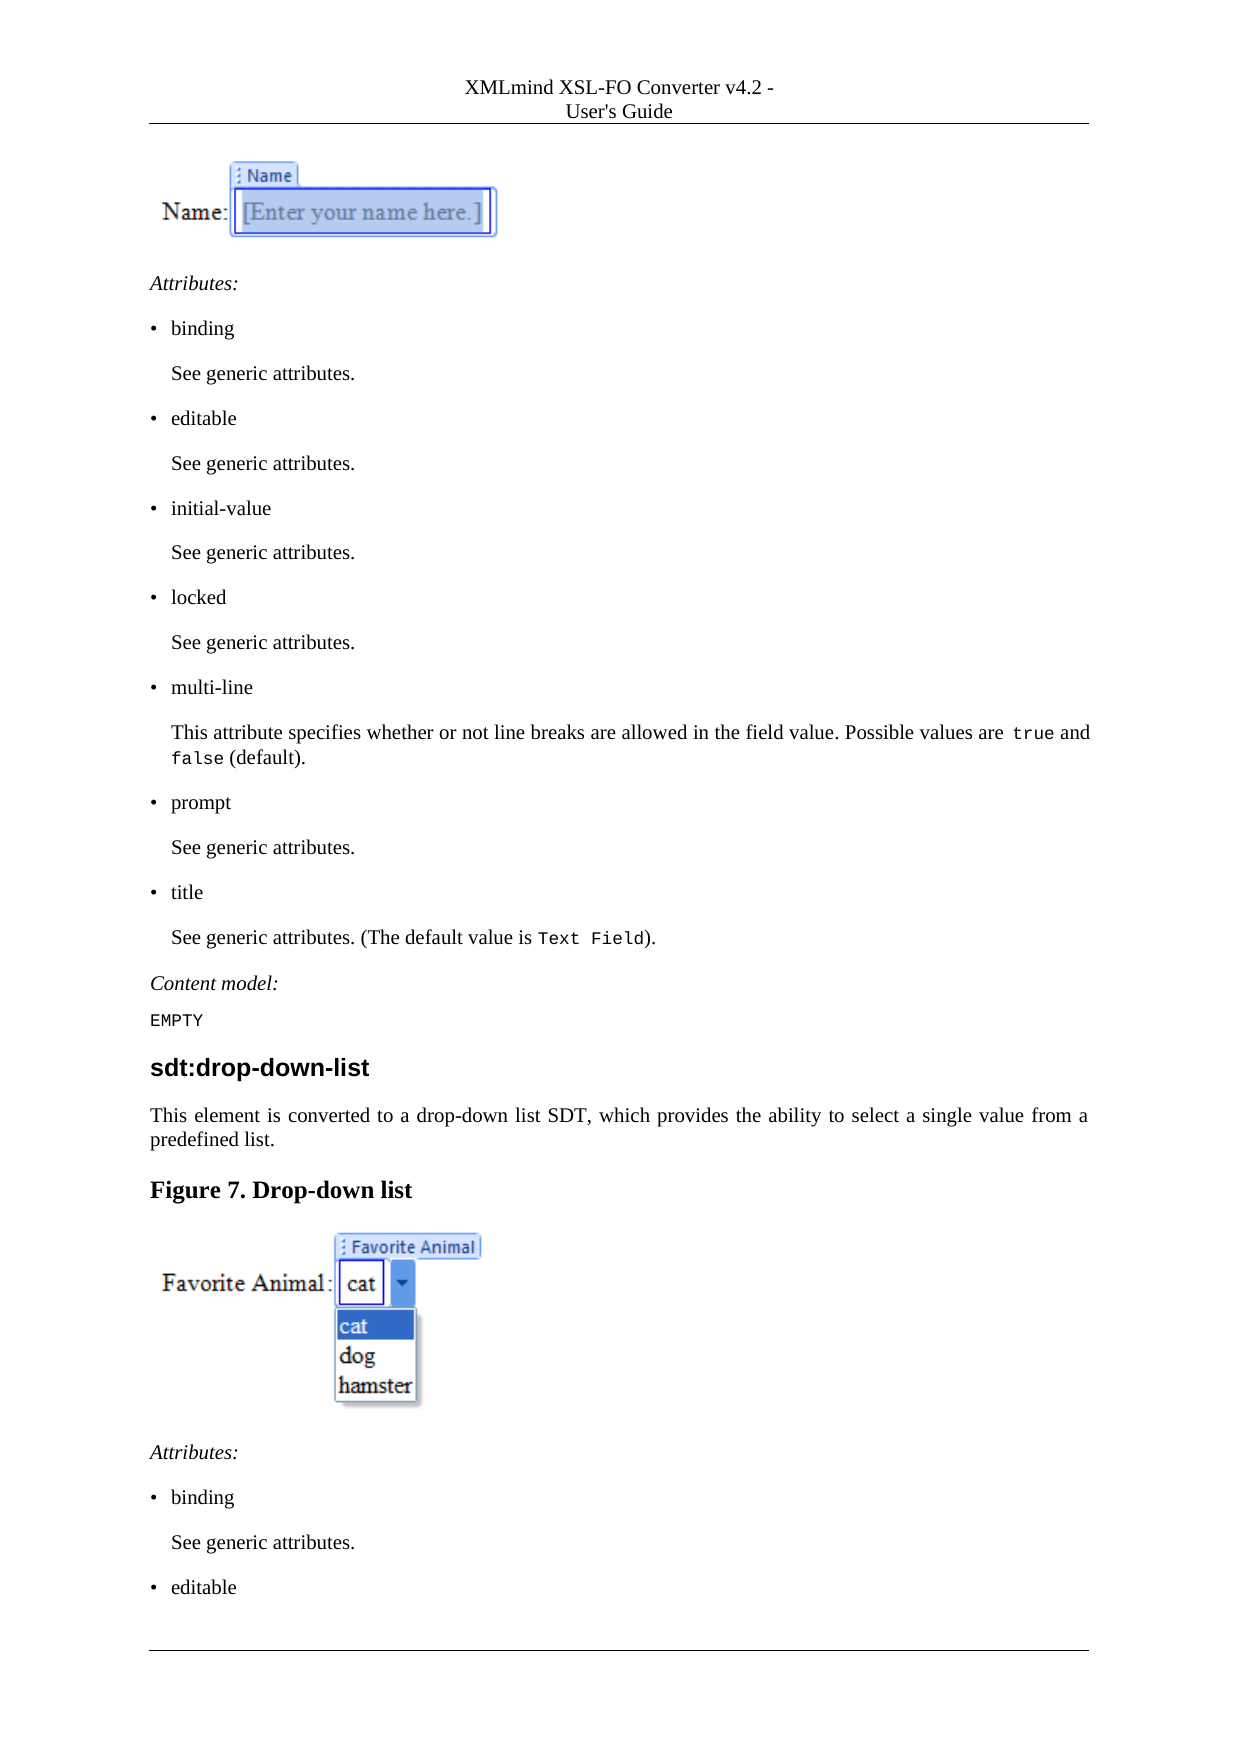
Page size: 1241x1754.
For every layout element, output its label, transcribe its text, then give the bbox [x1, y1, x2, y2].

list binding [150, 1485, 1090, 1509]
text sdt:drop-down-list [150, 1053, 1090, 1082]
text See generic attributes. [171, 361, 1090, 385]
text This attribute specifies whether or not line breaks are allowed in the field value. Possible values are true and false (default). [171, 720, 1090, 769]
text See generic attributes. [171, 451, 1090, 474]
text Content model: [150, 971, 1090, 995]
picture [150, 149, 510, 250]
text Attributes: [150, 1440, 1090, 1464]
text See generic attributes. [171, 835, 1090, 859]
text Attributes: [150, 271, 1090, 295]
list initial-value [150, 495, 1090, 519]
text This element is converted to a drop-down list SDT, which provides the ability to select a single value from a predefined list. [150, 1102, 1090, 1151]
text See generic attributes. [171, 630, 1090, 654]
list editable [150, 406, 1090, 430]
text See generic attributes. [171, 540, 1090, 564]
list editable [150, 1575, 1090, 1599]
list binding [150, 316, 1090, 340]
list prompt [150, 790, 1090, 814]
text EMPTY [150, 1012, 1090, 1032]
picture [150, 1219, 494, 1420]
text Figure 7. Drop-down list [150, 1176, 1090, 1204]
list locked [150, 585, 1090, 609]
text See generic attributes. (The default value is Text Field). [171, 925, 1090, 950]
list title [150, 880, 1090, 904]
list multi-line [150, 675, 1090, 699]
text See generic attributes. [171, 1530, 1090, 1554]
